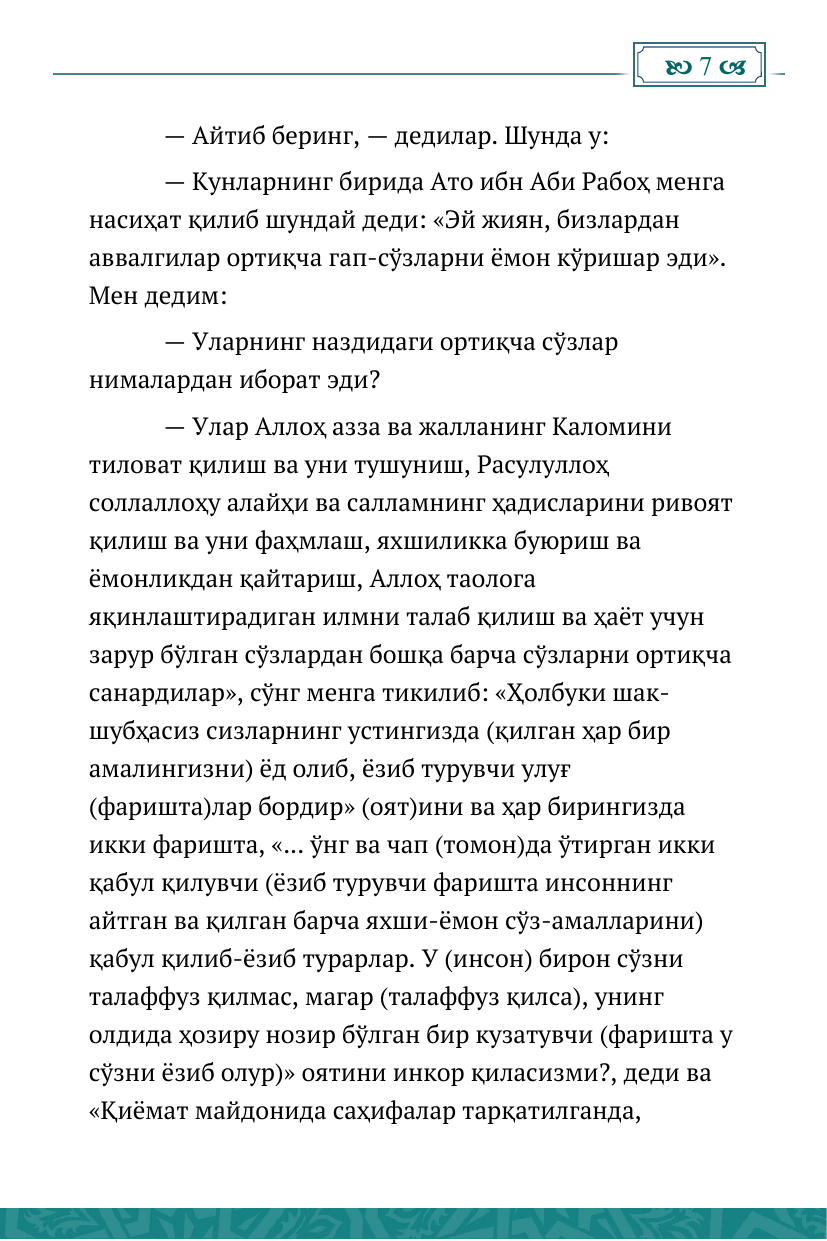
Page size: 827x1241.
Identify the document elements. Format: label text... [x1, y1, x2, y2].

text — Кунларнинг бирида Ато ибн Аби Рабоҳ менга насиҳат қилиб шундай деди: «Эй жиян, бизлардан аввалгилар ортиқча гап-сўзларни ёмон кўришар эди». Мен дедим: [89, 164, 738, 312]
text — Уларнинг наздидаги ортиқча сўзлар нималардан иборат эди? [89, 325, 738, 396]
picture [0, 1208, 827, 1239]
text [89, 409, 738, 1127]
text — Айтиб беринг, — дедилар. Шунда у: [89, 118, 738, 151]
